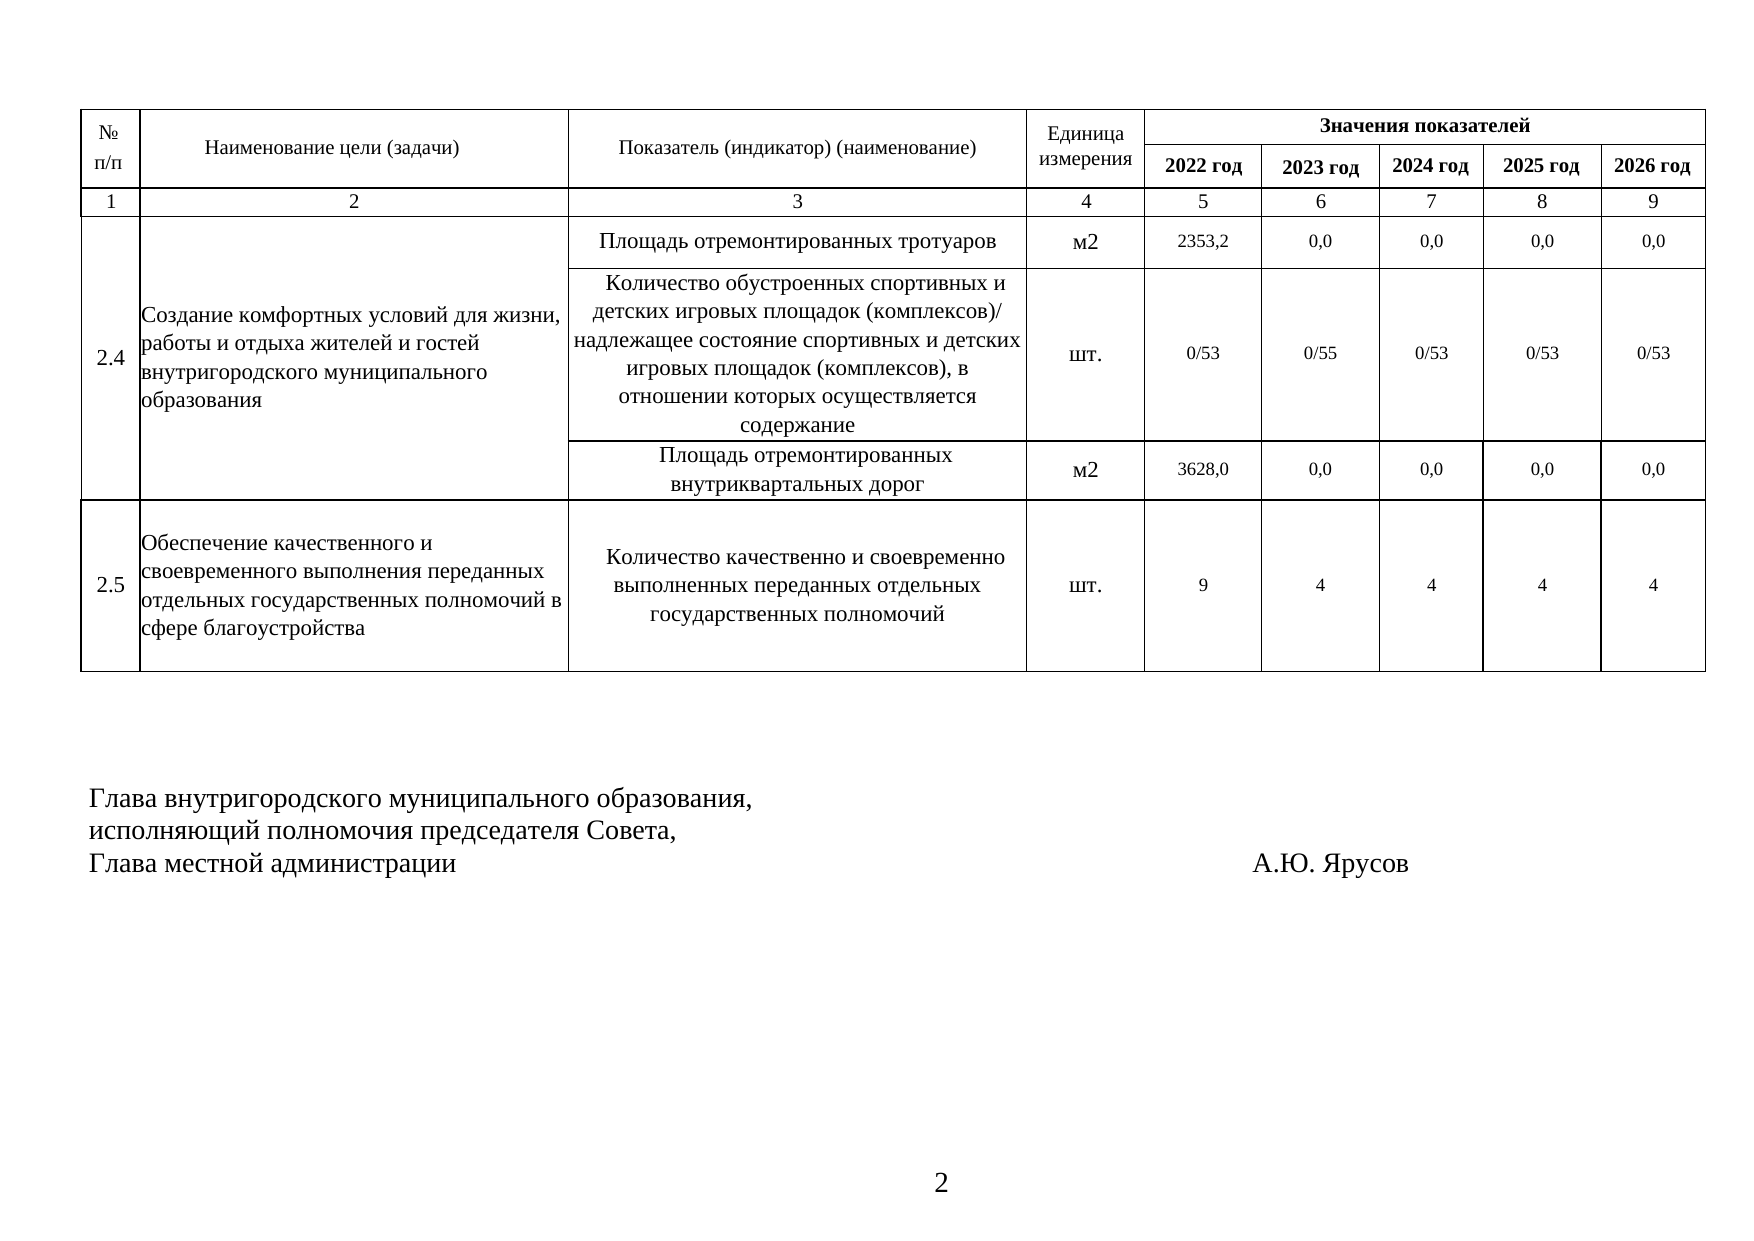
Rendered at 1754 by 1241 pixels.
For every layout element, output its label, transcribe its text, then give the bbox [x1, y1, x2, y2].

table_cell 4 [1262, 501, 1379, 671]
table_cell 4 [1380, 501, 1482, 671]
table_cell 0,0 [1602, 217, 1705, 268]
text Глава внутригородского муниципального образования, [89, 781, 969, 813]
table_header № п/п [82, 110, 139, 187]
table_cell 6 [1262, 189, 1379, 216]
table_cell 0/53 [1380, 269, 1483, 440]
table_cell 2023 год [1262, 145, 1379, 187]
table_cell 2.5 [82, 501, 139, 671]
table_cell Количество обустроенных спортивных и детских игровых площадок (комплексов)/ надлежащее состояние спортивных и детских игровых площадок (комплексов), в отношении которых осуществляется содержание [569, 269, 1026, 440]
table_cell 2024 год [1380, 145, 1483, 187]
table_cell 0,0 [1262, 217, 1379, 268]
table_cell 0/53 [1484, 269, 1601, 440]
text Глава местной администрации А.Ю. Ярусов [89, 846, 1698, 878]
table_cell Количество качественно и своевременно выполненных переданных отдельных государственных полномочий [569, 501, 1026, 671]
table_cell 2.4 [82, 217, 139, 499]
table_cell 4 [1484, 501, 1600, 671]
table_cell 0/55 [1262, 269, 1379, 440]
table_header Единица измерения [1027, 110, 1144, 187]
table_header Наименование цели (задачи) [141, 110, 568, 187]
table_cell м2 [1027, 442, 1144, 499]
table_cell 0,0 [1602, 442, 1705, 499]
table_cell Создание комфортных условий для жизни, работы и отдыха жителей и гостей внутригородского муниципального образования [141, 217, 568, 499]
table_cell 0,0 [1380, 217, 1483, 268]
table_cell 0,0 [1380, 442, 1482, 499]
table_cell 2353,2 [1145, 217, 1261, 268]
table_cell 8 [1484, 189, 1601, 216]
table_cell 9 [1145, 501, 1261, 671]
table_cell 2025 год [1484, 145, 1601, 187]
table_cell Обеспечение качественного и своевременного выполнения переданных отдельных государственных полномочий в сфере благоустройства [141, 501, 568, 671]
table_cell шт. [1027, 501, 1144, 671]
table_cell 0,0 [1484, 217, 1601, 268]
table_cell 0/53 [1602, 269, 1705, 440]
table_cell 2026 год [1602, 145, 1705, 187]
table_cell 3 [569, 189, 1026, 216]
table_cell м2 [1027, 217, 1144, 268]
table_cell 2 [141, 189, 568, 216]
table_cell 4 [1027, 189, 1144, 216]
table_header Показатель (индикатор) (наименование) [569, 110, 1026, 187]
table_cell шт. [1027, 269, 1144, 440]
text исполняющий полномочия председателя Совета, [89, 813, 969, 846]
table_cell 5 [1145, 189, 1261, 216]
table_cell 1 [82, 189, 139, 216]
table_cell 7 [1380, 189, 1483, 216]
table_cell 0,0 [1262, 442, 1379, 499]
table_cell Площадь отремонтированных внутриквартальных дорог [569, 442, 1026, 499]
table_cell 2022 год [1145, 145, 1261, 187]
table_cell 0/53 [1145, 269, 1261, 440]
table_cell Площадь отремонтированных тротуаров [569, 217, 1026, 268]
table_cell 9 [1602, 189, 1705, 216]
table_cell 4 [1602, 501, 1705, 671]
table_cell 3628,0 [1145, 442, 1261, 499]
table_header Значения показателей [1145, 110, 1705, 144]
table_cell 0,0 [1484, 442, 1600, 499]
